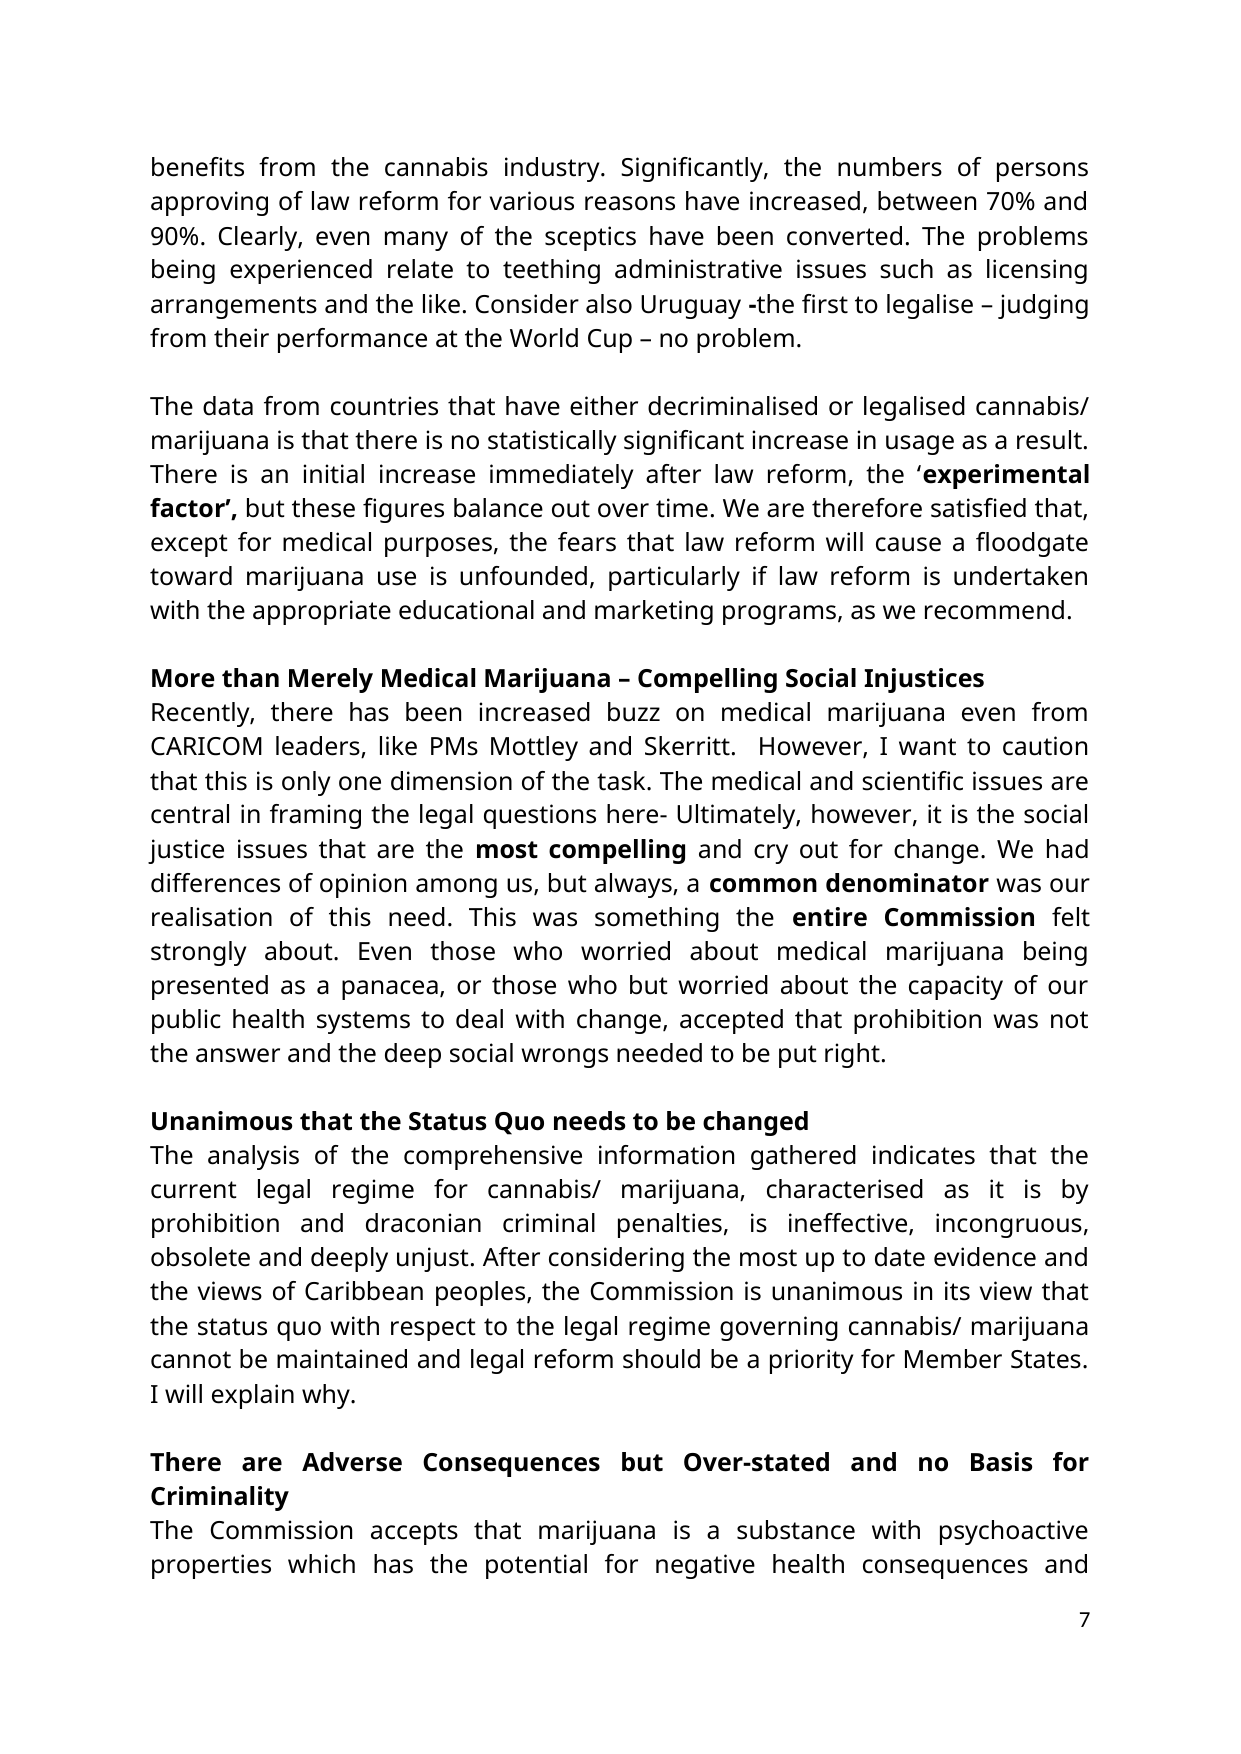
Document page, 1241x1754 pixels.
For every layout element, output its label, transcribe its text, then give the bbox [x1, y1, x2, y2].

text More than Merely Medical Marijuana – Compelling Social Injustices [150, 661, 1090, 695]
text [150, 150, 1090, 354]
text The analysis of the comprehensive information gathered indicates that the current legal regime for cannabis/ marijuana, characterised as it is by prohibition and draconian criminal penalties, is ineffective, incongruous, obsolete and deeply unjust. After considering the most up to date evidence and the views of Caribbean peoples, the Commission is unanimous in its view that the status quo with respect to the legal regime governing cannabis/ marijuana cannot be maintained and legal reform should be a priority for Member States. I will explain why. [150, 1138, 1090, 1410]
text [150, 1512, 1090, 1581]
text There are Adverse Consequences but Over-stated and no Basis for Criminality [150, 1444, 1090, 1512]
text Unanimous that the Status Quo needs to be changed [150, 1104, 1090, 1138]
text The data from countries that have either decriminalised or legalised cannabis/ marijuana is that there is no statistically significant increase in usage as a result. There is an initial increase immediately after law reform, the ‘experimental factor’, but these figures balance out over time. We are therefore satisfied that, except for medical purposes, the fears that law reform will cause a floodgate toward marijuana use is unfounded, particularly if law reform is undertaken with the appropriate educational and marketing programs, as we recommend. [150, 388, 1090, 627]
text Recently, there has been increased buzz on medical marijuana even from CARICOM leaders, like PMs Mottley and Skerritt. However, I want to caution that this is only one dimension of the task. The medical and scientific issues are central in framing the legal questions here- Ultimately, however, it is the social justice issues that are the most compelling and cry out for change. We had differences of opinion among us, but always, a common denominator was our realisation of this need. This was something the entire Commission felt strongly about. Even those who worried about medical marijuana being presented as a panacea, or those who but worried about the capacity of our public health systems to deal with change, accepted that prohibition was not the answer and the deep social wrongs needed to be put right. [150, 695, 1090, 1070]
